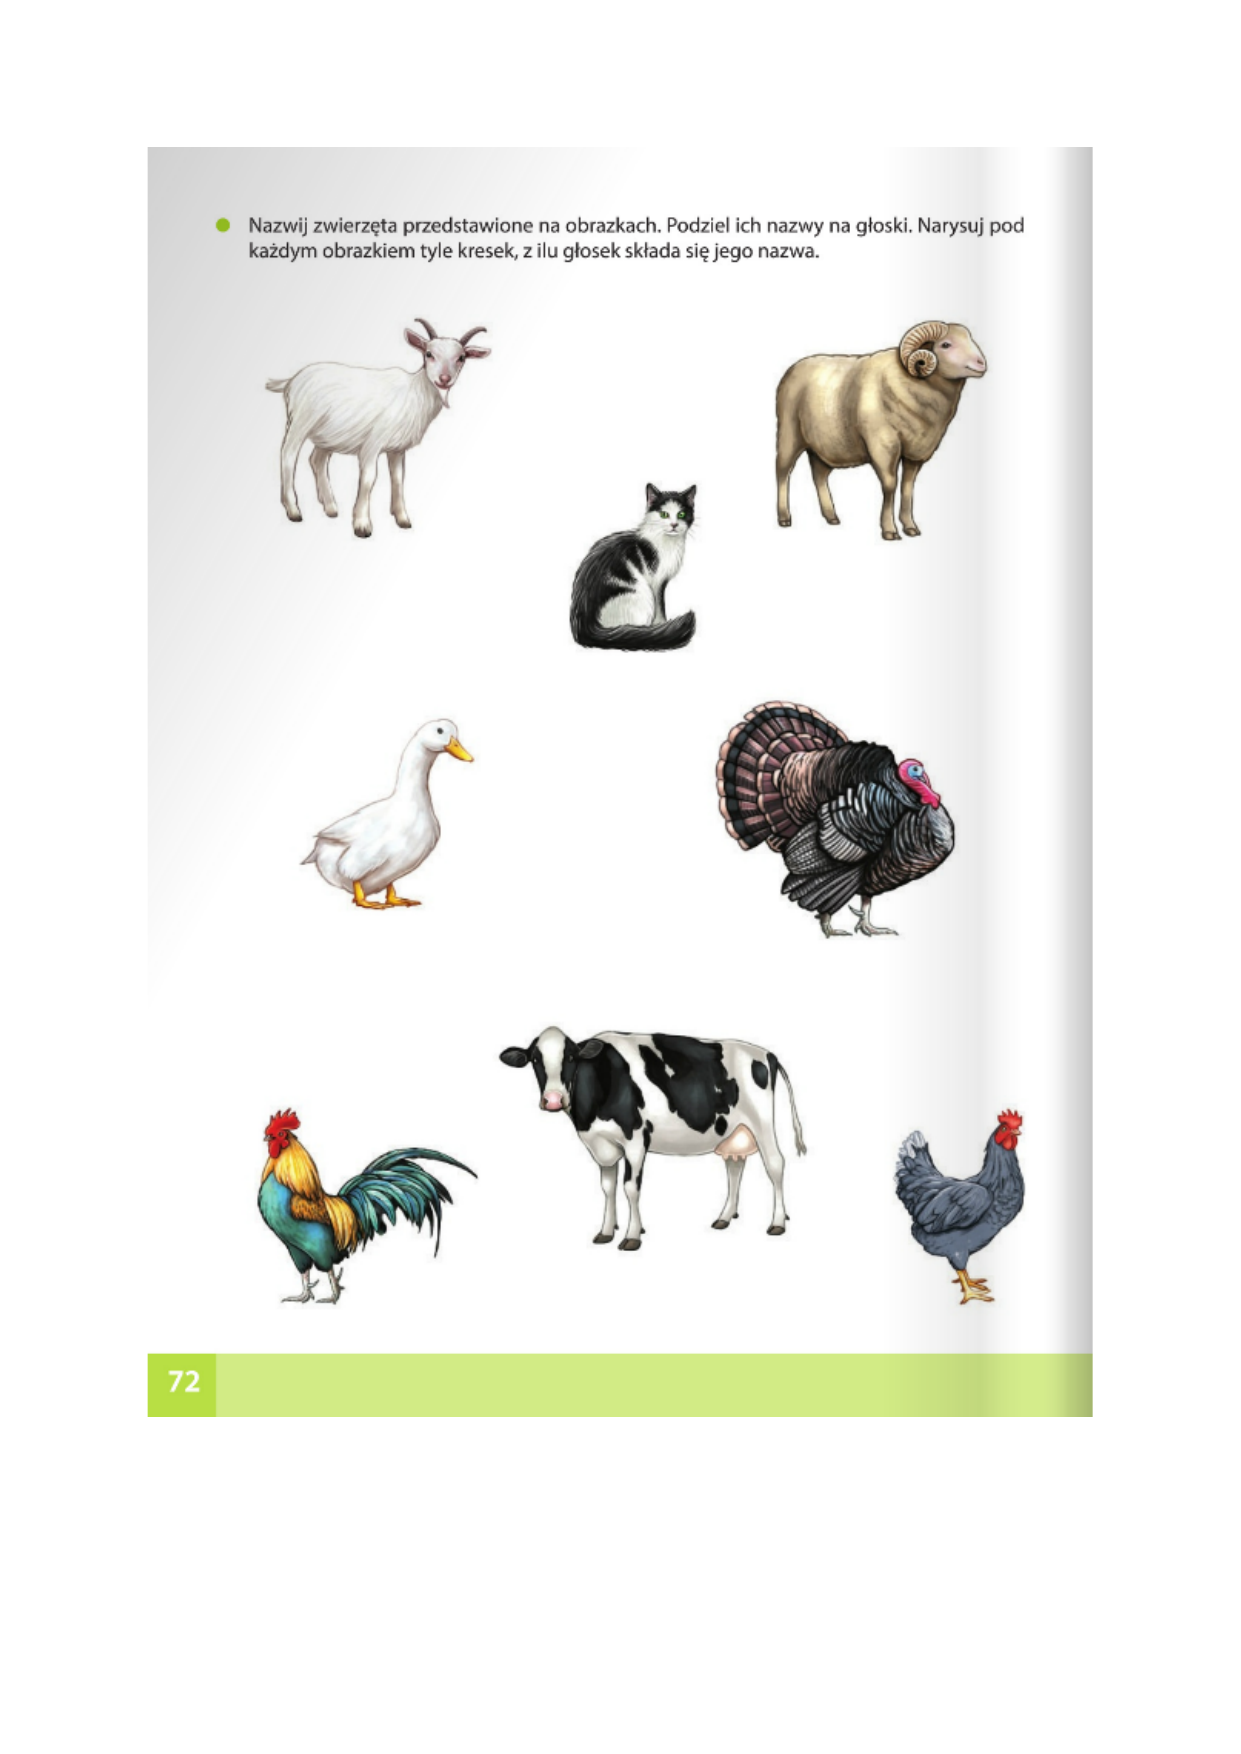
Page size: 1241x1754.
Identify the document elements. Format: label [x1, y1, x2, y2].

picture [147, 147, 1093, 1417]
